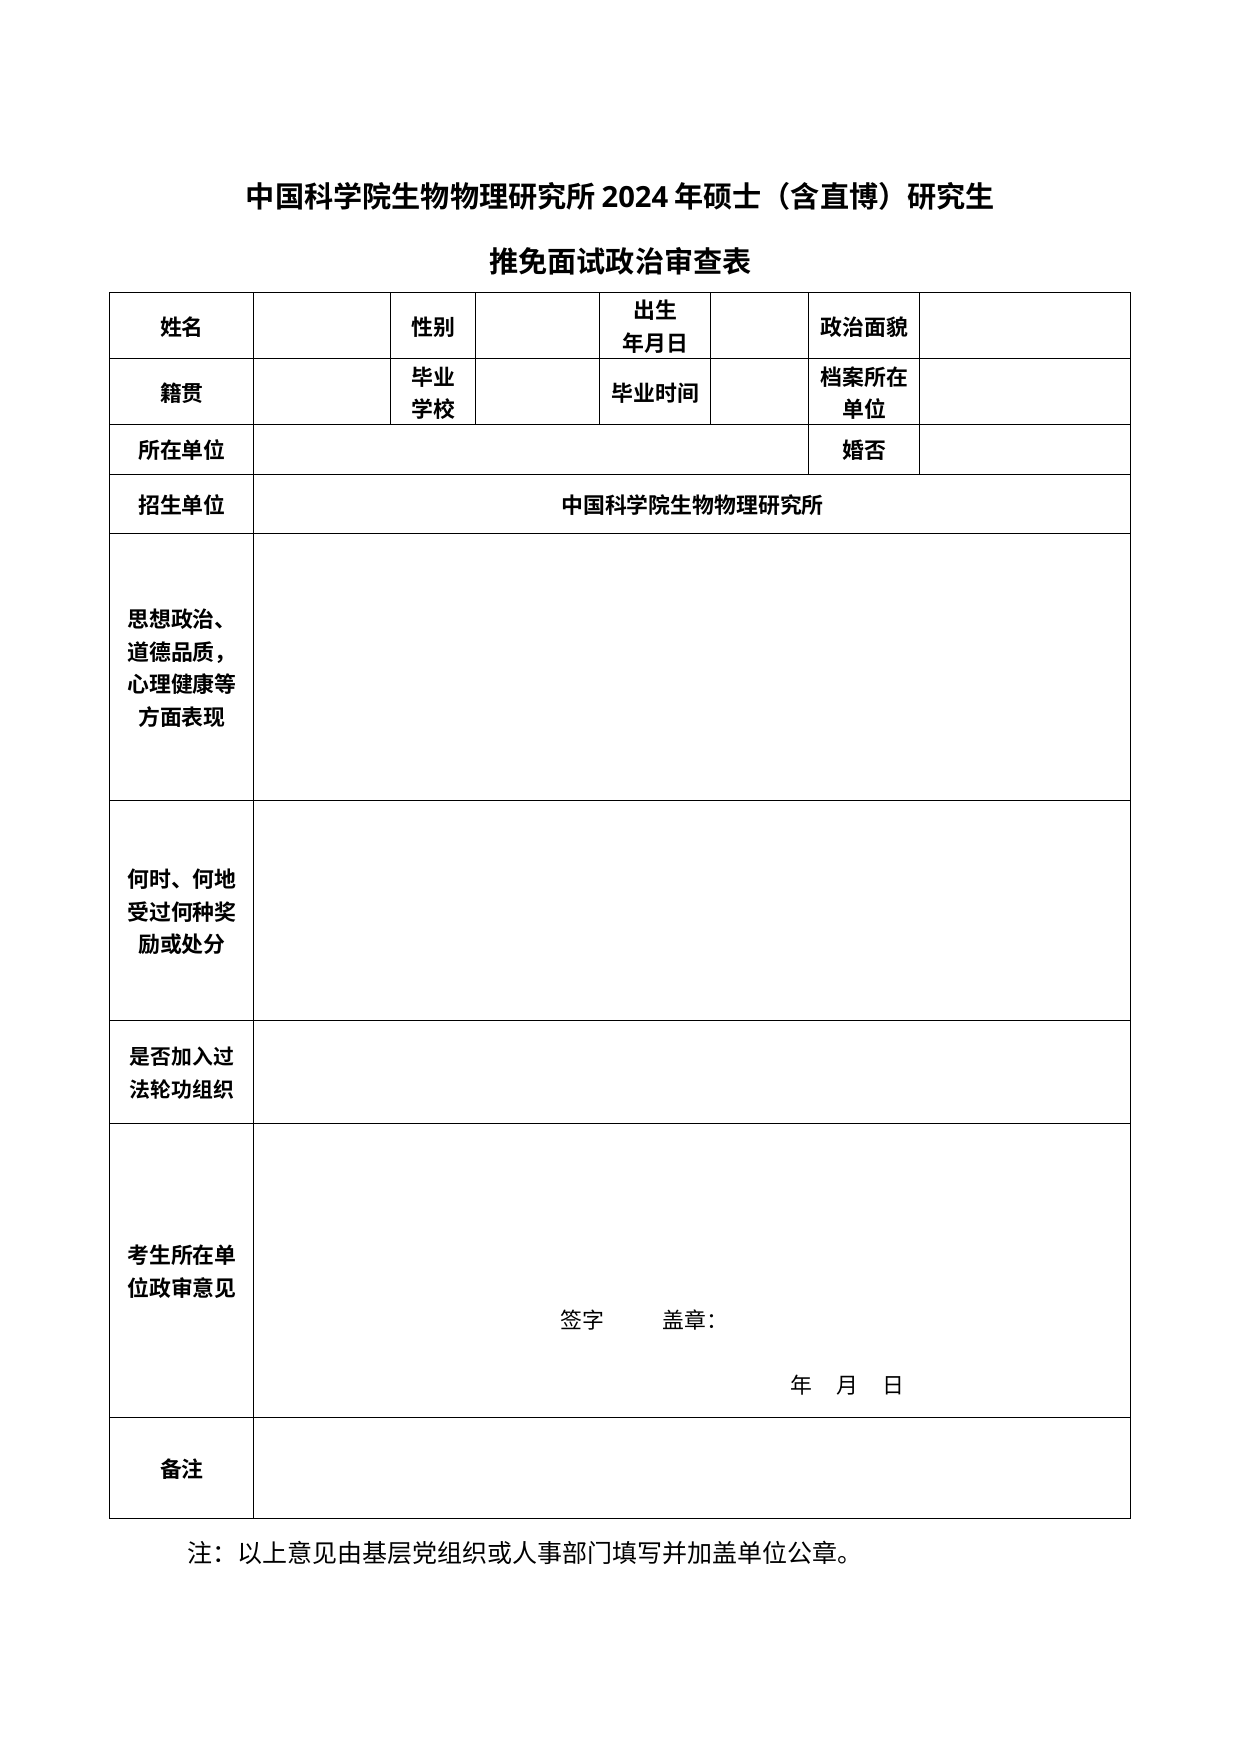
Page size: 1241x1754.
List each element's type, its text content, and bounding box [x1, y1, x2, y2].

table_header 姓名 [110, 293, 253, 358]
table_cell 考生所在单位政审意见 [110, 1124, 253, 1417]
table_cell [254, 534, 1130, 800]
table_cell [254, 359, 390, 424]
table_cell [254, 1021, 1130, 1123]
table_cell 毕业时间 [600, 359, 710, 424]
table_cell 招生单位 [110, 475, 253, 533]
table_header 出生 年月日 [600, 293, 710, 358]
table_cell 所在单位 [110, 425, 253, 473]
table_header 政治面貌 [809, 293, 919, 358]
table_cell 思想政治、道德品质，心理健康等方面表现 [110, 534, 253, 800]
table_cell 是否加入过法轮功组织 [110, 1021, 253, 1123]
table_cell 毕业学校 [391, 359, 475, 424]
table_cell [254, 425, 808, 473]
table_cell 备注 [110, 1418, 253, 1518]
table_cell [476, 359, 599, 424]
table_header [711, 293, 808, 358]
text 注：以上意见由基层党组织或人事部门填写并加盖单位公章。 [187, 1519, 1053, 1584]
table_cell 何时、何地受过何种奖励或处分 [110, 801, 253, 1020]
table_cell 中国科学院生物物理研究所 [254, 475, 1130, 533]
table_cell [711, 359, 808, 424]
table_cell 籍贯 [110, 359, 253, 424]
table_header [254, 293, 390, 358]
table_header [476, 293, 599, 358]
table_cell [254, 801, 1130, 1020]
table_cell 签字 盖章： 年 月 日 [254, 1124, 1130, 1417]
table_cell 婚否 [809, 425, 919, 473]
table_cell [920, 425, 1130, 473]
table_cell 档案所在单位 [809, 359, 919, 424]
text 中国科学院生物物理研究所2024年硕士（含直博）研究生 [187, 162, 1053, 227]
table_cell [920, 359, 1130, 424]
text 推免面试政治审查表 [187, 227, 1053, 292]
table_header [920, 293, 1130, 358]
table_header 性别 [391, 293, 475, 358]
table_cell [254, 1418, 1130, 1518]
